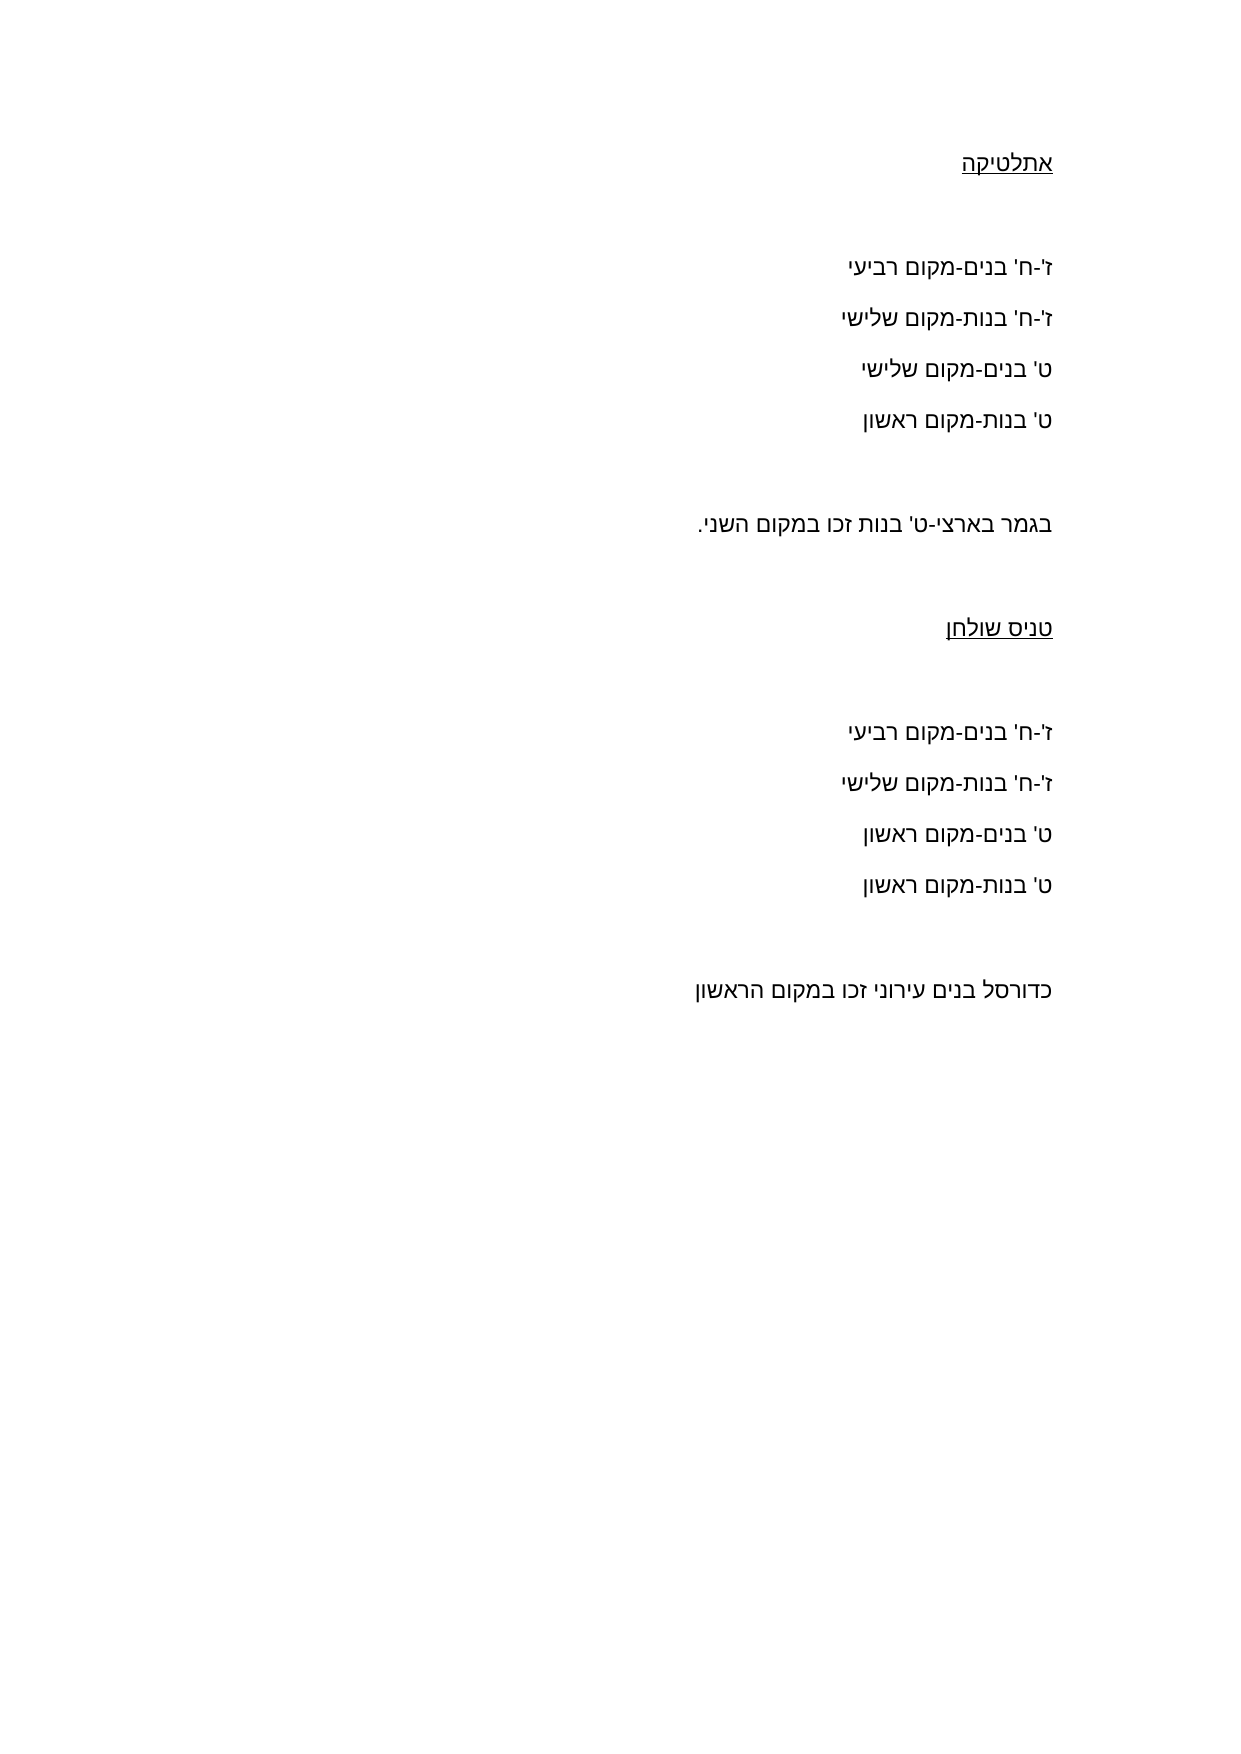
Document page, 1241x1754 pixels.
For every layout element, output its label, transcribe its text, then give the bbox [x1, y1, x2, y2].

text טניס שולחן [187, 615, 1053, 642]
text ז'-ח' בנים-מקום רביעי [187, 254, 1053, 280]
text ט' בנות-מקום ראשון [187, 872, 1053, 899]
text אתלטיקה [187, 150, 1053, 176]
text ז'-ח' בנות-מקום שלישי [187, 770, 1053, 797]
text כדורסל בנים עירוני זכו במקום הראשון [187, 977, 1053, 1003]
text ט' בנים-מקום ראשון [187, 821, 1053, 848]
text ז'-ח' בנות-מקום שלישי [187, 305, 1053, 331]
text ט' בנים-מקום שלישי [187, 356, 1053, 382]
text ט' בנות-מקום ראשון [187, 407, 1053, 433]
text בגמר בארצי-ט' בנות זכו במקום השני. [187, 511, 1053, 538]
text ז'-ח' בנים-מקום רביעי [187, 719, 1053, 746]
